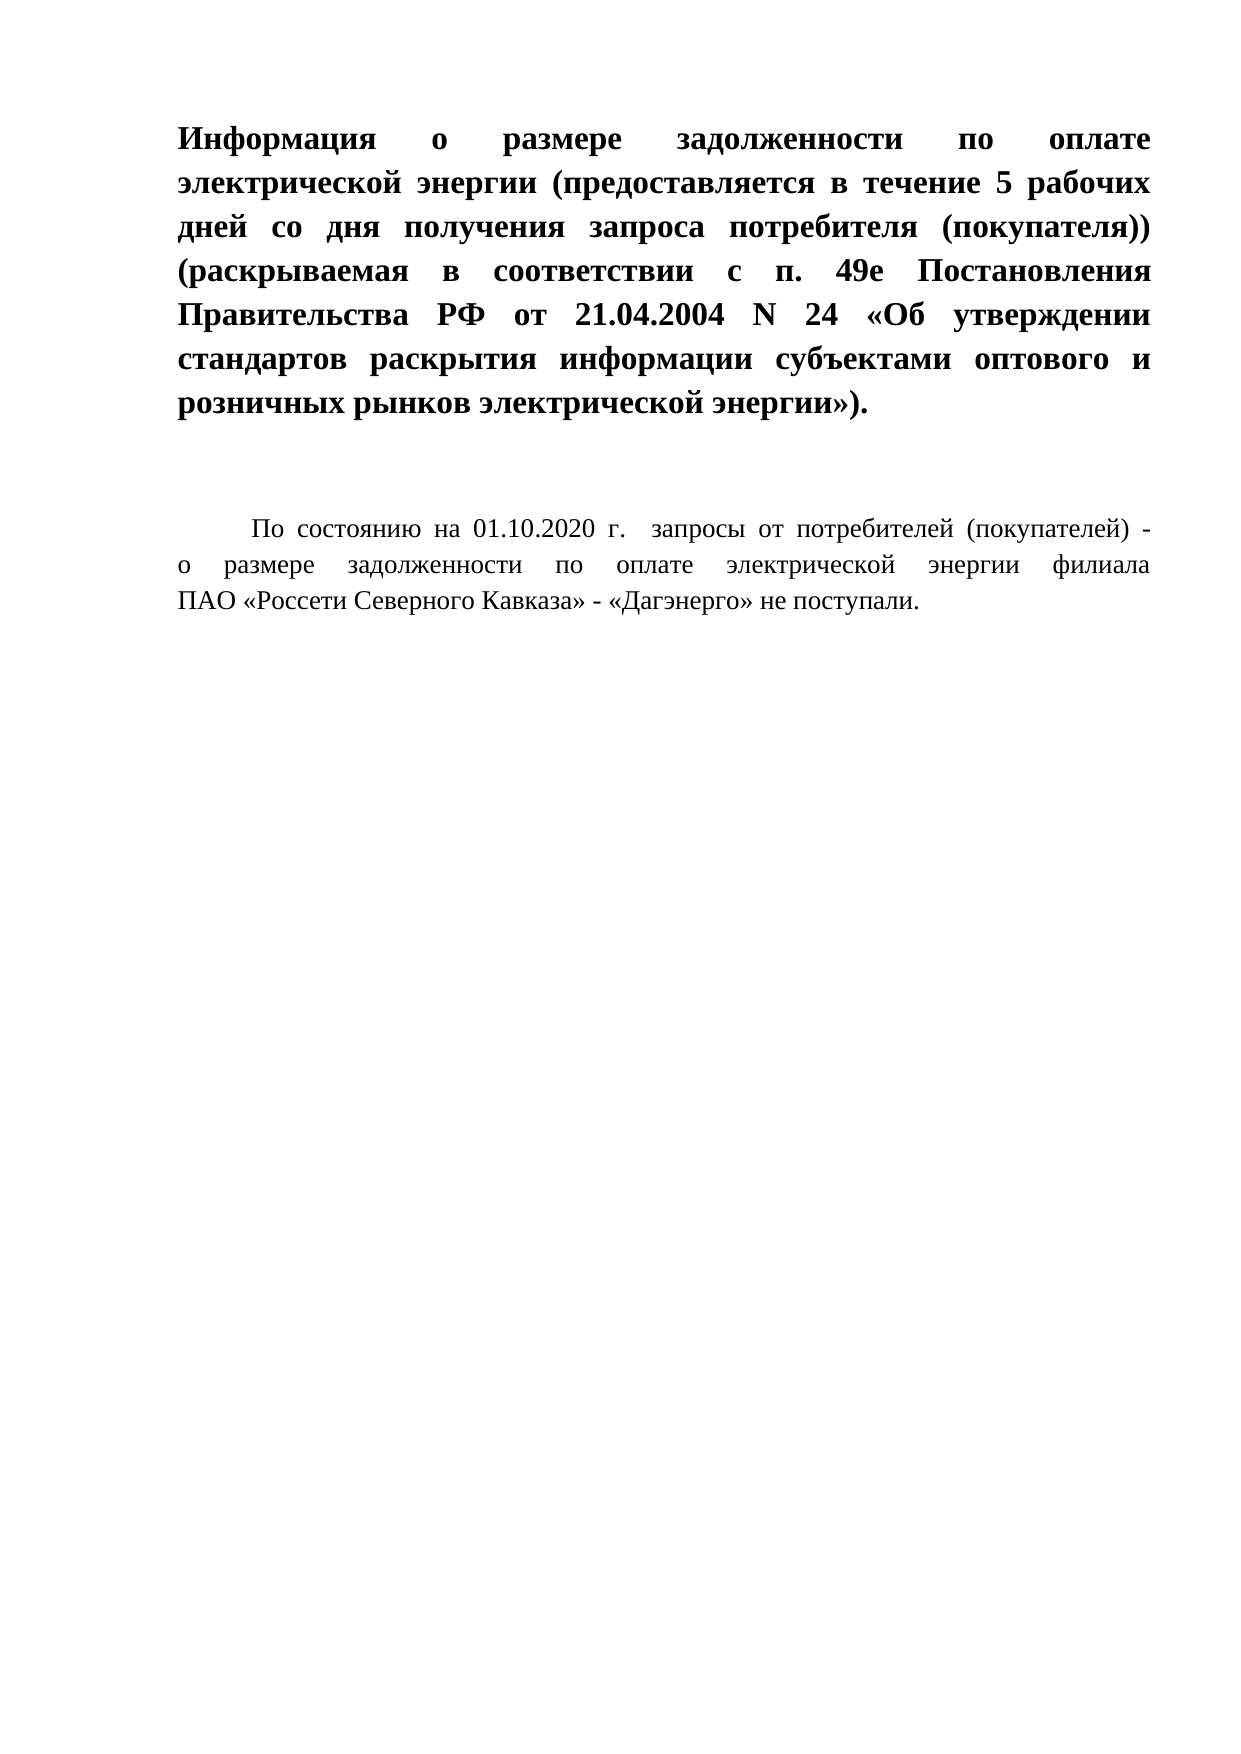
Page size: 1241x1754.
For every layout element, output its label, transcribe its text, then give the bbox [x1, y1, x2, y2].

text Информация о размере задолженности по оплате электрической энергии (предоставляется в течение 5 рабочих дней со дня получения запроса потребителя (покупателя)) (раскрываемая в соответствии с п. 49е Постановления Правительства РФ от 21.04.2004 N 24 «Об утверждении стандартов раскрытия информации субъектами оптового и розничных рынков электрической энергии»). [177, 118, 1152, 421]
text По состоянию на 01.10.2020 г. запросы от потребителей (покупателей) - о размере задолженности по оплате электрической энергии филиала ПАО «Россети Северного Кавказа» - «Дагэнерго» не поступали. [177, 512, 1152, 615]
